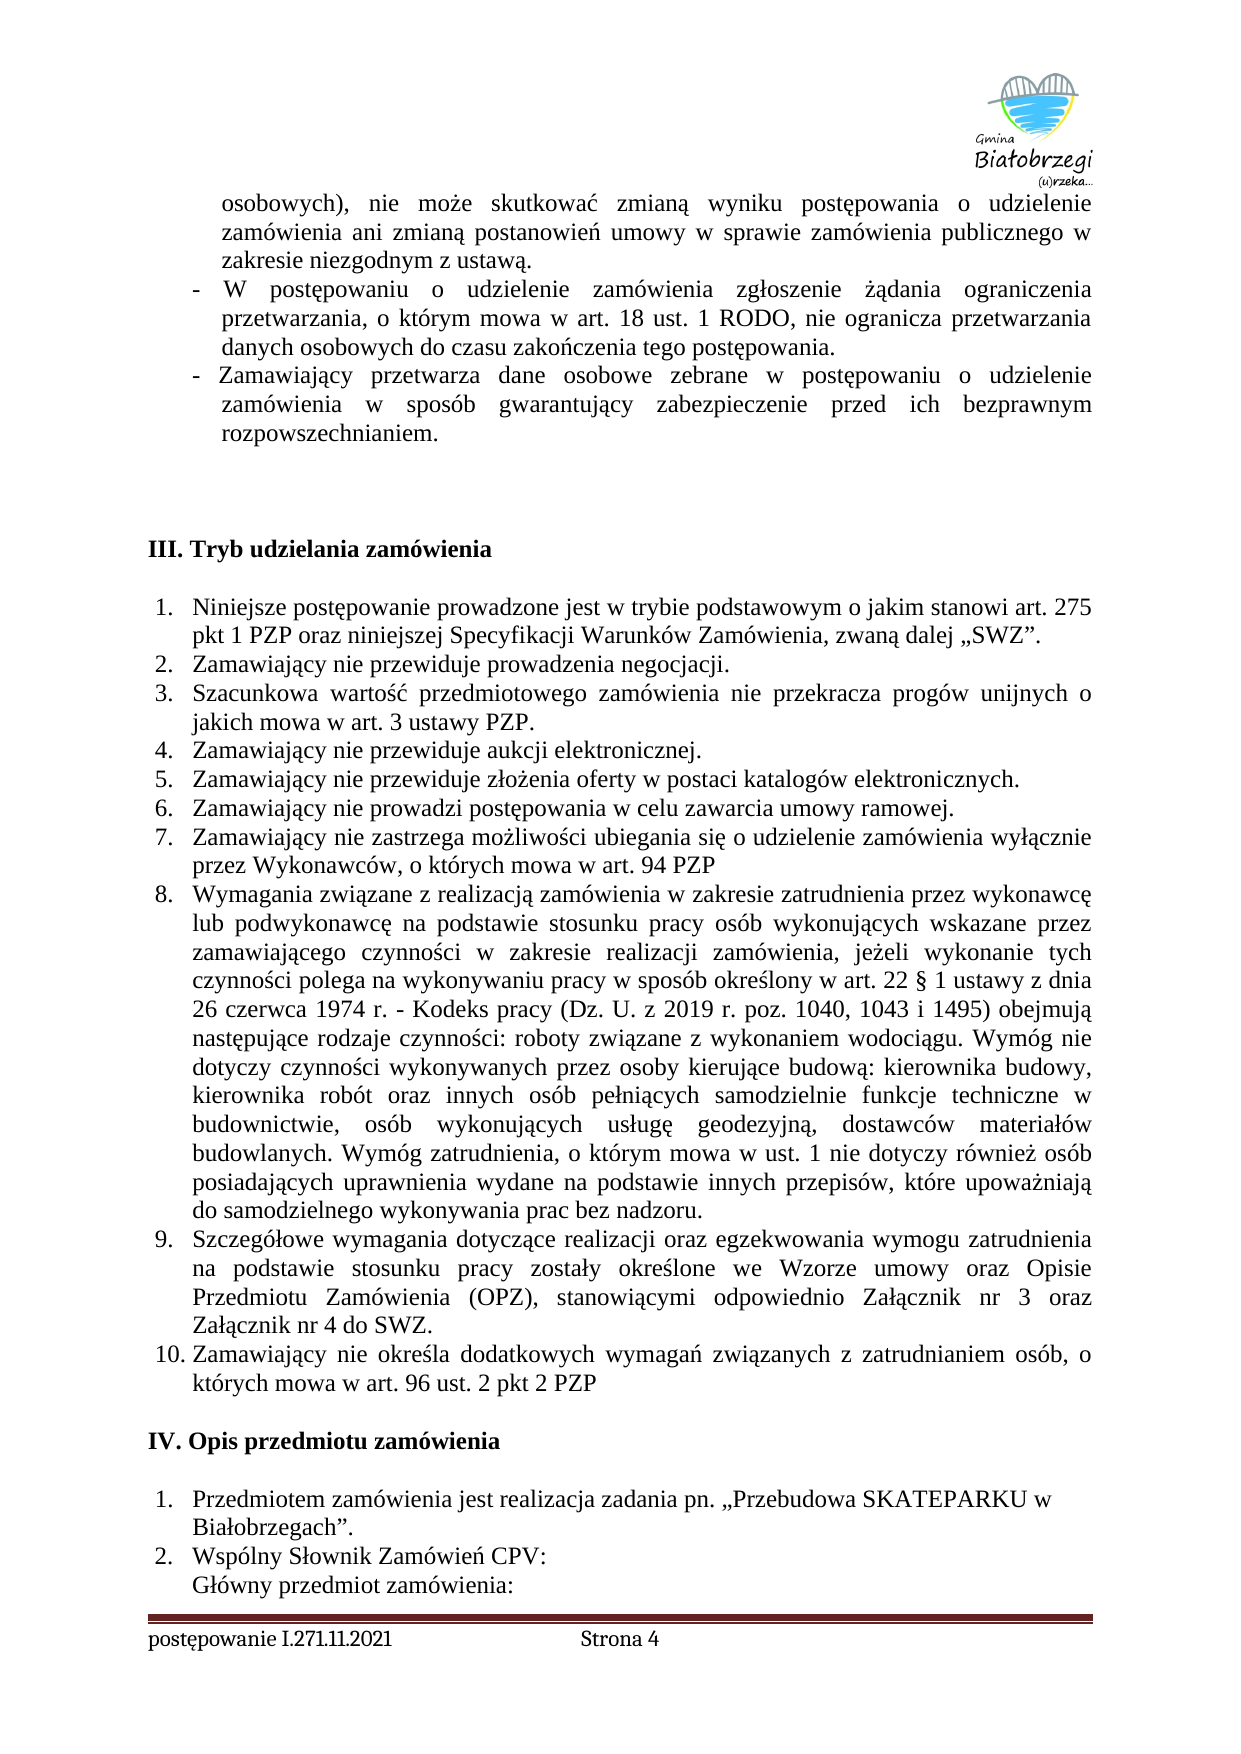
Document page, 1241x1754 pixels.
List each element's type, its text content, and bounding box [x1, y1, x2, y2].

list Zamawiający nie przewiduje prowadzenia negocjacji. [154, 649, 1093, 678]
list Szczegółowe wymagania dotyczące realizacji oraz egzekwowania wymogu zatrudnienia na podstawie stosunku pracy zostały określone we Wzorze umowy oraz Opisie Przedmiotu Zamówienia (OPZ), stanowiącymi odpowiednio Załącznik nr 3 oraz Załącznik nr 4 do SWZ. [154, 1224, 1093, 1339]
text Główny przedmiot zamówienia: [192, 1570, 1093, 1599]
list Przedmiotem zamówienia jest realizacja zadania pn. „Przebudowa SKATEPARKU w Białobrzegach”. [154, 1484, 1093, 1541]
list Zamawiający nie przewiduje złożenia oferty w postaci katalogów elektronicznych. [154, 764, 1093, 793]
list Zamawiający nie prowadzi postępowania w celu zawarcia umowy ramowej. [154, 793, 1093, 822]
list Wspólny Słownik Zamówień CPV: [154, 1541, 1093, 1570]
text IV. Opis przedmiotu zamówienia [148, 1426, 1093, 1454]
list Zamawiający nie określa dodatkowych wymagań związanych z zatrudnianiem osób, o których mowa w art. 96 ust. 2 pkt 2 PZP [154, 1339, 1093, 1397]
picture [975, 73, 1093, 188]
text III. Tryb udzielania zamówienia [148, 534, 1093, 562]
list Niniejsze postępowanie prowadzone jest w trybie podstawowym o jakim stanowi art. 275 pkt 1 PZP oraz niniejszej Specyfikacji Warunków Zamówienia, zwaną dalej „SWZ”. [154, 592, 1093, 649]
list Szacunkowa wartość przedmiotowego zamówienia nie przekracza progów unijnych o jakich mowa w art. 3 ustawy PZP. [154, 678, 1093, 735]
list Zamawiający nie przewiduje aukcji elektronicznej. [154, 735, 1093, 764]
text - Zamawiający przetwarza dane osobowe zebrane w postępowaniu o udzielenie zamówienia w sposób gwarantujący zabezpieczenie przed ich bezprawnym rozpowszechnianiem. [192, 360, 1093, 447]
text - W postępowaniu o udzielenie zamówienia zgłoszenie żądania ograniczenia przetwarzania, o którym mowa w art. 18 ust. 1 RODO, nie ogranicza przetwarzania danych osobowych do czasu zakończenia tego postępowania. [192, 274, 1093, 360]
list Zamawiający nie zastrzega możliwości ubiegania się o udzielenie zamówienia wyłącznie przez Wykonawców, o których mowa w art. 94 PZP [154, 822, 1093, 879]
list Wymagania związane z realizacją zamówienia w zakresie zatrudnienia przez wykonawcę lub podwykonawcę na podstawie stosunku pracy osób wykonujących wskazane przez zamawiającego czynności w zakresie realizacji zamówienia, jeżeli wykonanie tych czynności polega na wykonywaniu pracy w sposób określony w art. 22 § 1 ustawy z dnia 26 czerwca 1974 r. - Kodeks pracy (Dz. U. z 2019 r. poz. 1040, 1043 i 1495) obejmują następujące rodzaje czynności: roboty związane z wykonaniem wodociągu. Wymóg nie dotyczy czynności wykonywanych przez osoby kierujące budową: kierownika budowy, kierownika robót oraz innych osób pełniących samodzielnie funkcje techniczne w budownictwie, osób wykonujących usługę geodezyjną, dostawców materiałów budowlanych. Wymóg zatrudnienia, o którym mowa w ust. 1 nie dotyczy również osób posiadających uprawnienia wydane na podstawie innych przepisów, które upoważniają do samodzielnego wykonywania prac bez nadzoru. [154, 879, 1093, 1224]
